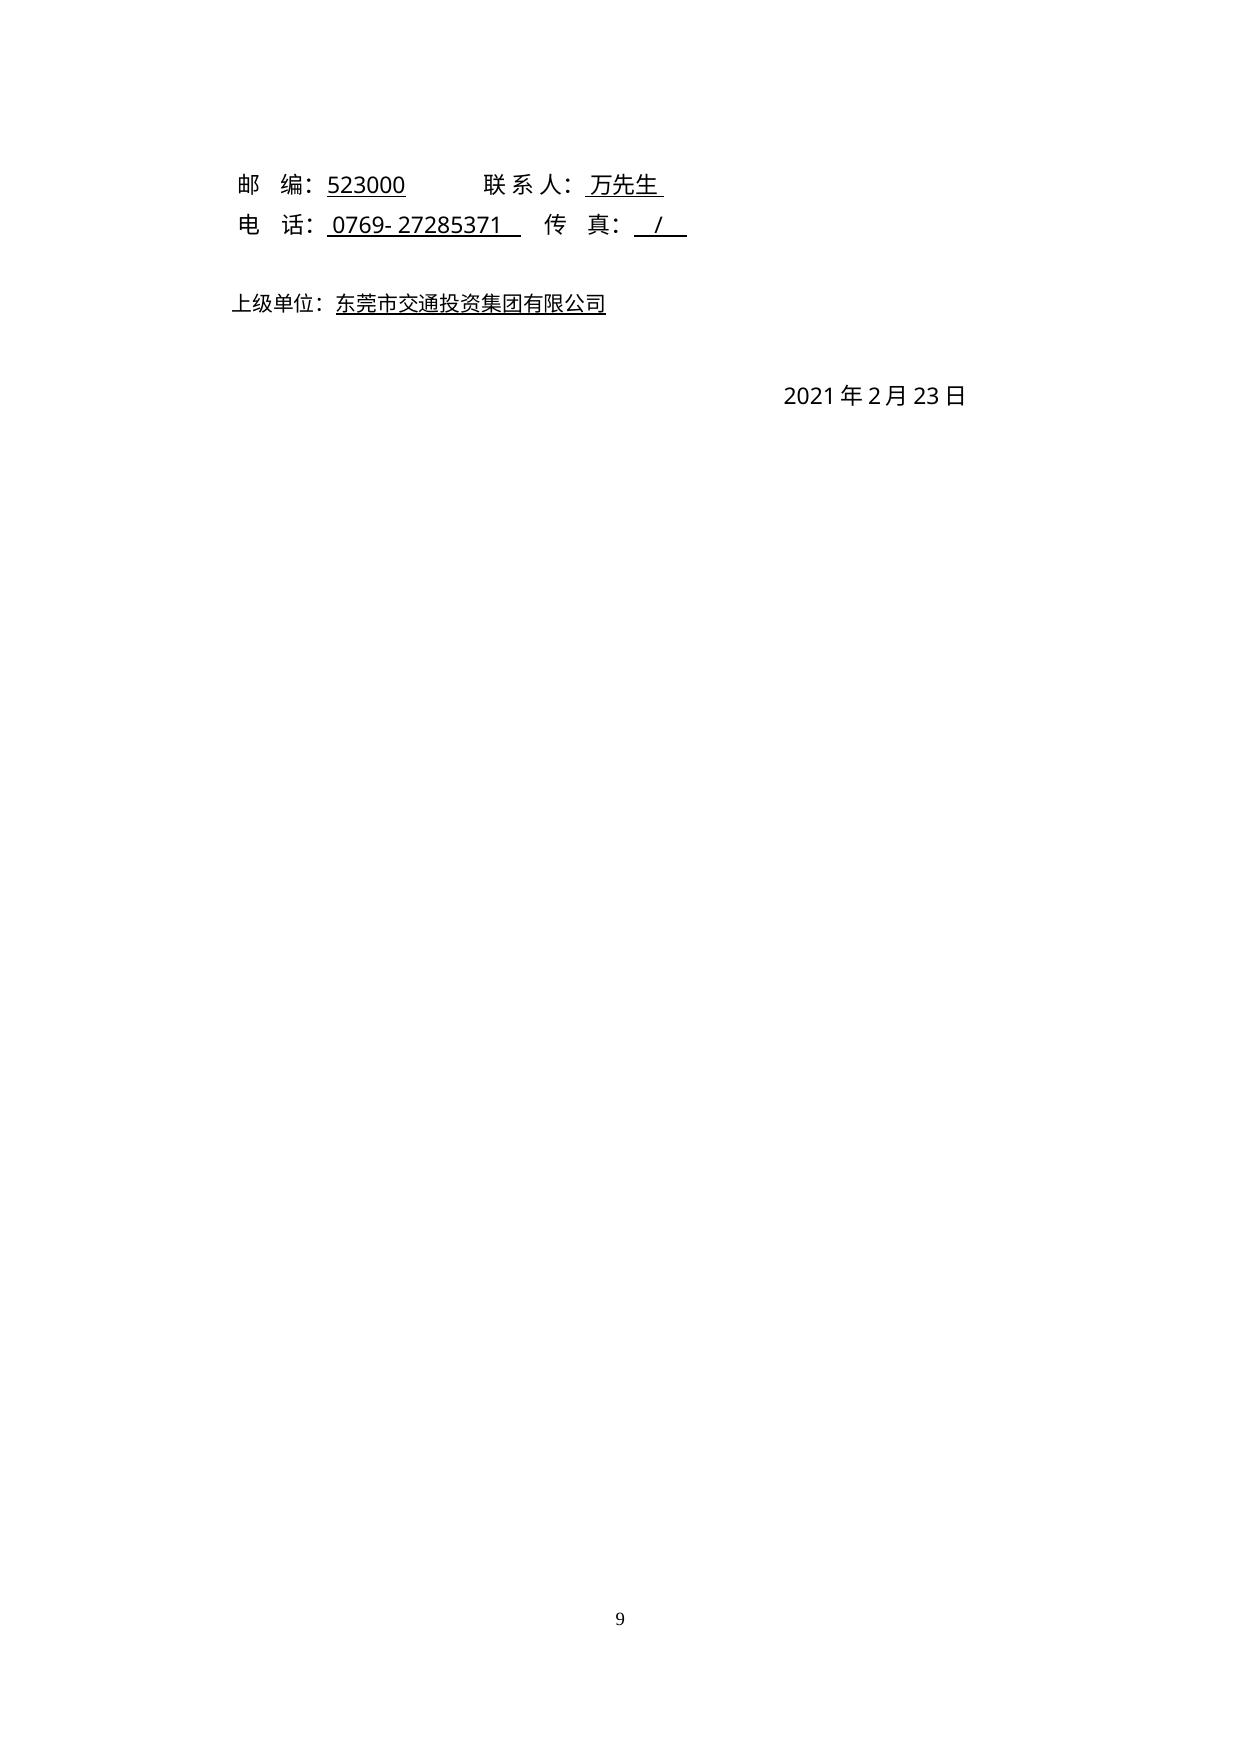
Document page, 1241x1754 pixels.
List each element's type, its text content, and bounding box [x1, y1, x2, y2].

text 邮 编：523000 联 系 人： 万先生 [187, 162, 1053, 202]
text 上级单位：东莞市交通投资集团有限公司 [231, 286, 1053, 319]
text 2021年2月23日 [187, 378, 1053, 411]
text 电 话： 0769- 27285371 传 真： / [238, 202, 1053, 241]
